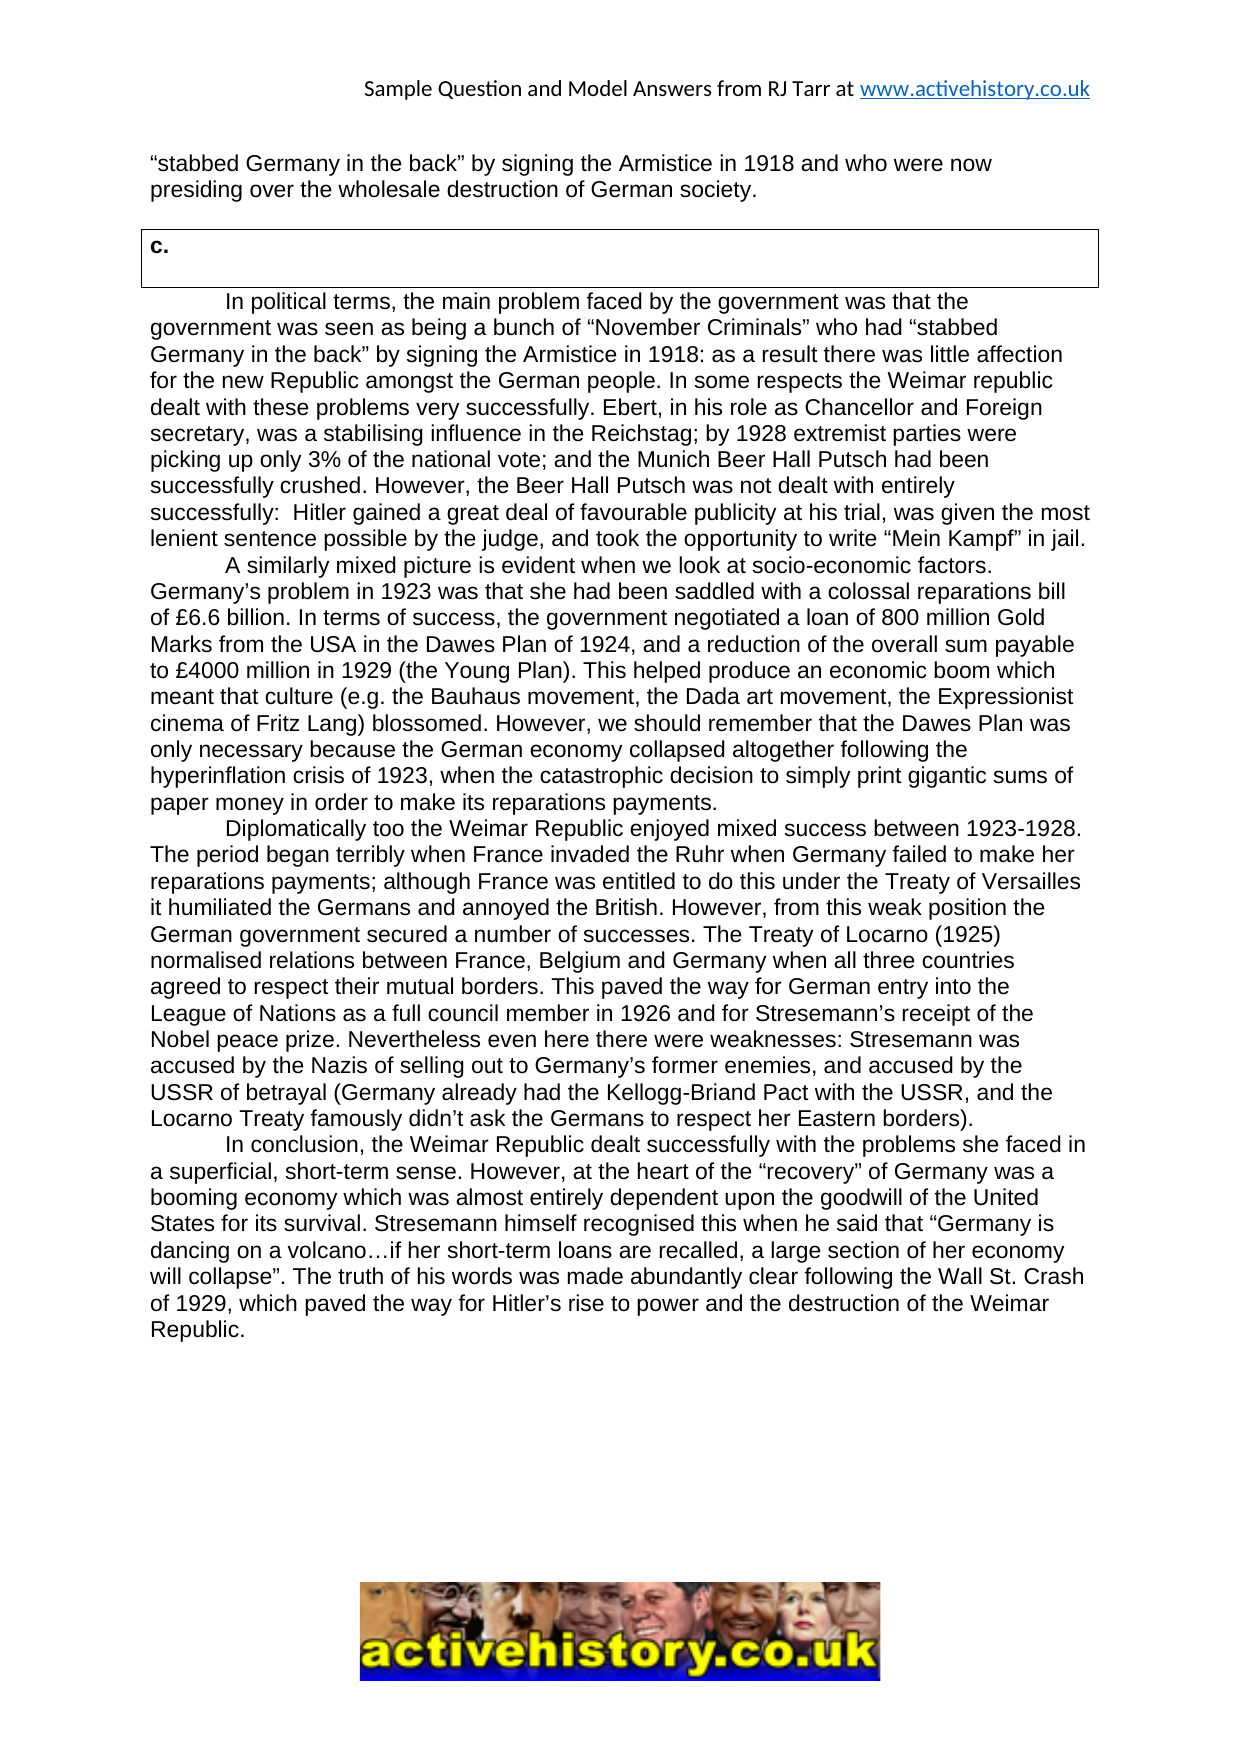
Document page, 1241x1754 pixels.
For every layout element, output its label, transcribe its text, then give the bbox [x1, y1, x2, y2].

text A similarly mixed picture is evident when we look at socio-economic factors. Germany’s problem in 1923 was that she had been saddled with a colossal reparations bill of £6.6 billion. In terms of success, the government negotiated a loan of 800 million Gold Marks from the USA in the Dawes Plan of 1924, and a reduction of the overall sum payable to £4000 million in 1929 (the Young Plan). This helped produce an economic boom which meant that culture (e.g. the Bauhaus movement, the Dada art movement, the Expressionist cinema of Fritz Lang) blossomed. However, we should remember that the Dawes Plan was only necessary because the German economy collapsed altogether following the hyperinflation crisis of 1923, when the catastrophic decision to simply print gigantic sums of paper money in order to make its reparations payments. [150, 552, 1090, 815]
picture [359, 1582, 881, 1681]
text Diplomatically too the Weimar Republic enjoyed mixed success between 1923-1928. The period began terribly when France invaded the Ruhr when Germany failed to make her reparations payments; although France was entitled to do this under the Treaty of Versailles it humiliated the Germans and annoyed the British. However, from this weak position the German government secured a number of successes. The Treaty of Locarno (1925) normalised relations between France, Belgium and Germany when all three countries agreed to respect their mutual borders. This paved the way for German entry into the League of Nations as a full council member in 1926 and for Stresemann’s receipt of the Nobel peace prize. Nevertheless even here there were weaknesses: Stresemann was accused by the Nazis of selling out to Germany’s former enemies, and accused by the USSR of betrayal (Germany already had the Kellogg-Briand Pact with the USSR, and the Locarno Treaty famously didn’t ask the Germans to respect her Eastern borders). [150, 815, 1090, 1131]
text In conclusion, the Weimar Republic dealt successfully with the problems she faced in a superficial, short-term sense. However, at the heart of the “recovery” of Germany was a booming economy which was almost entirely dependent upon the goodwill of the United States for its survival. Stresemann himself recognised this when he said that “Germany is dancing on a volcano…if her short-term loans are recalled, a large section of her economy will collapse”. The truth of his words was made abundantly clear following the Wall St. Crash of 1929, which paved the way for Hitler’s rise to power and the destruction of the Weimar Republic. [150, 1131, 1090, 1342]
text c. [142, 230, 1098, 258]
text In political terms, the main problem faced by the government was that the government was seen as being a bunch of “November Criminals” who had “stabbed Germany in the back” by signing the Armistice in 1918: as a result there was little affection for the new Republic amongst the German people. In some respects the Weimar republic dealt with these problems very successfully. Ebert, in his role as Chancellor and Foreign secretary, was a stabilising influence in the Reichstag; by 1928 extremist parties were picking up only 3% of the national vote; and the Munich Beer Hall Putsch had been successfully crushed. However, the Beer Hall Putsch was not dealt with entirely successfully: Hitler gained a great deal of favourable publicity at his trial, was given the most lenient sentence possible by the judge, and took the opportunity to write “Mein Kampf” in jail. [150, 288, 1090, 552]
